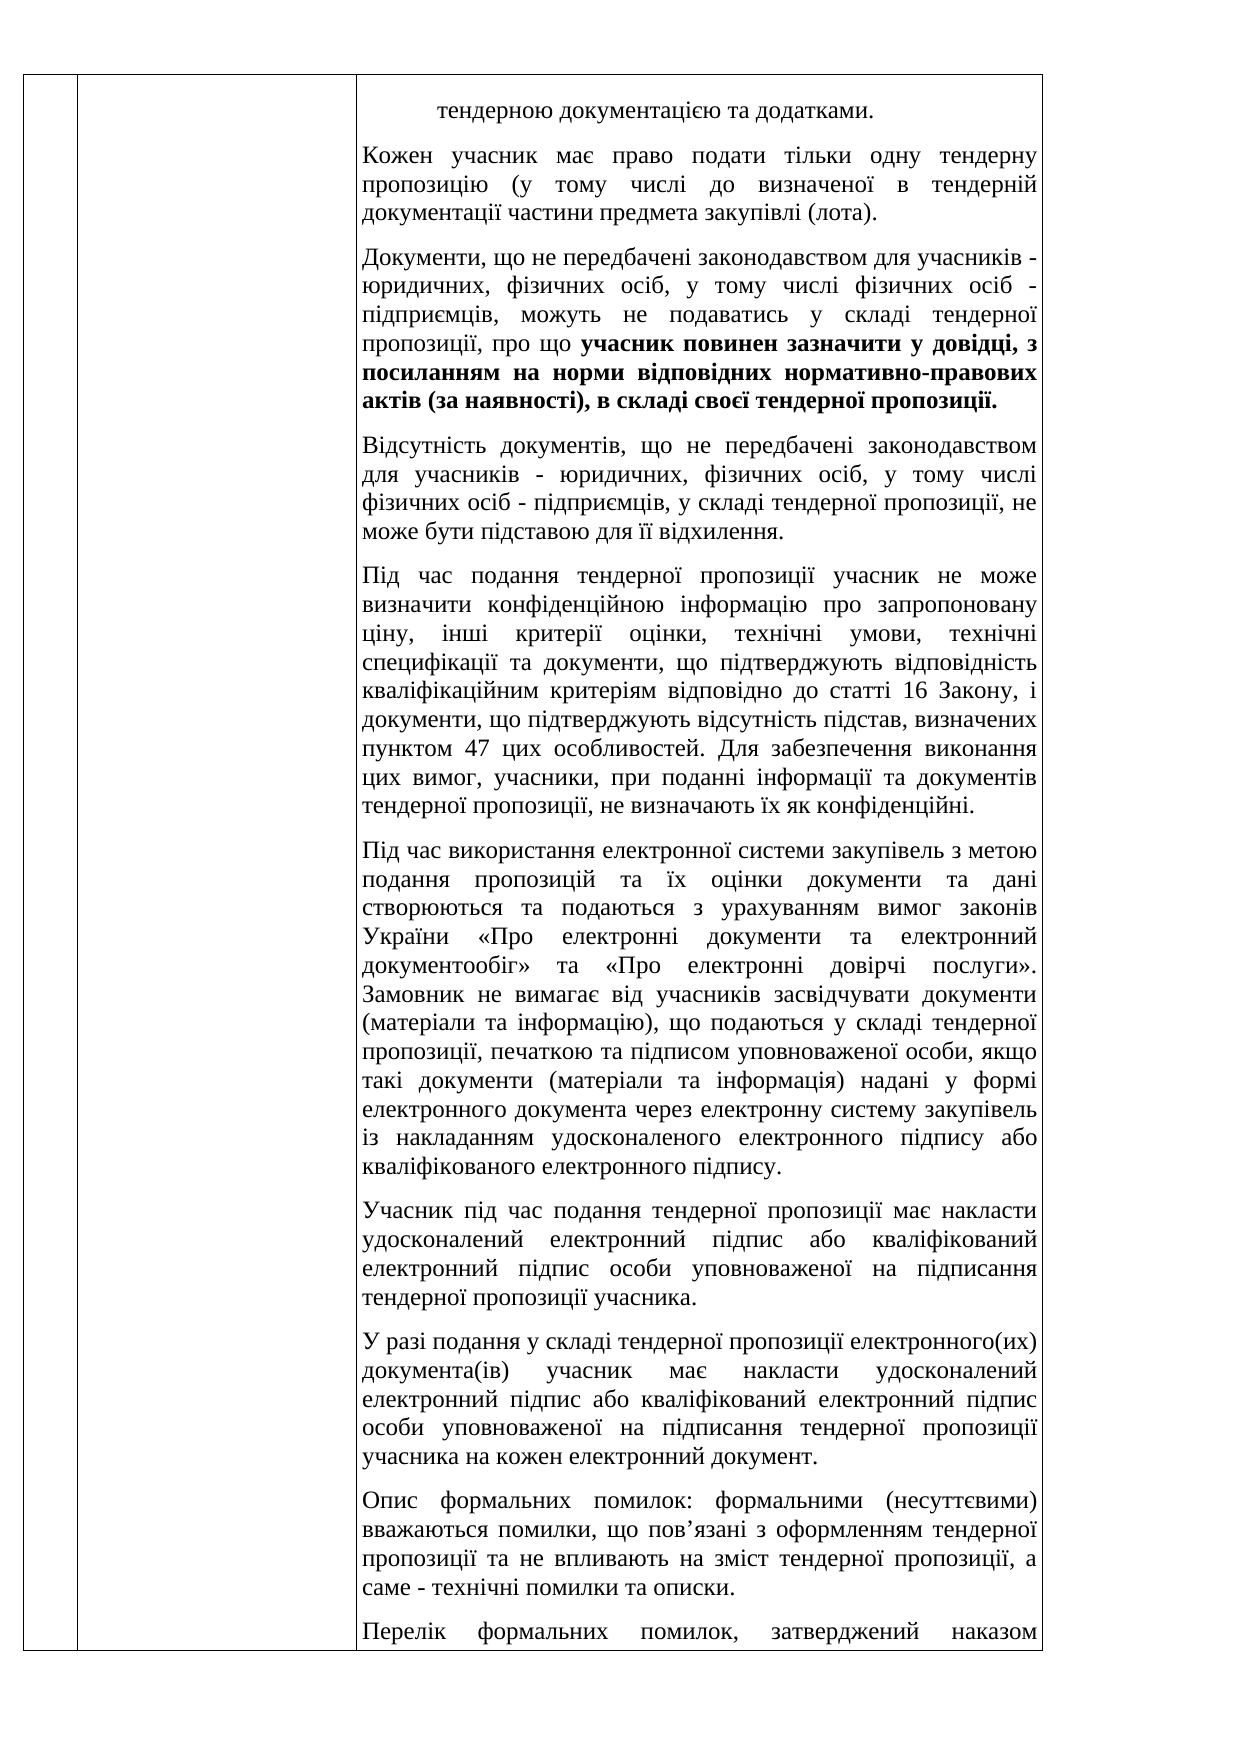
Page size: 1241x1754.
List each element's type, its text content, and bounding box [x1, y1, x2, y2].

table_cell 1 [24, 75, 77, 1650]
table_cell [78, 75, 356, 1650]
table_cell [357, 75, 1042, 1650]
